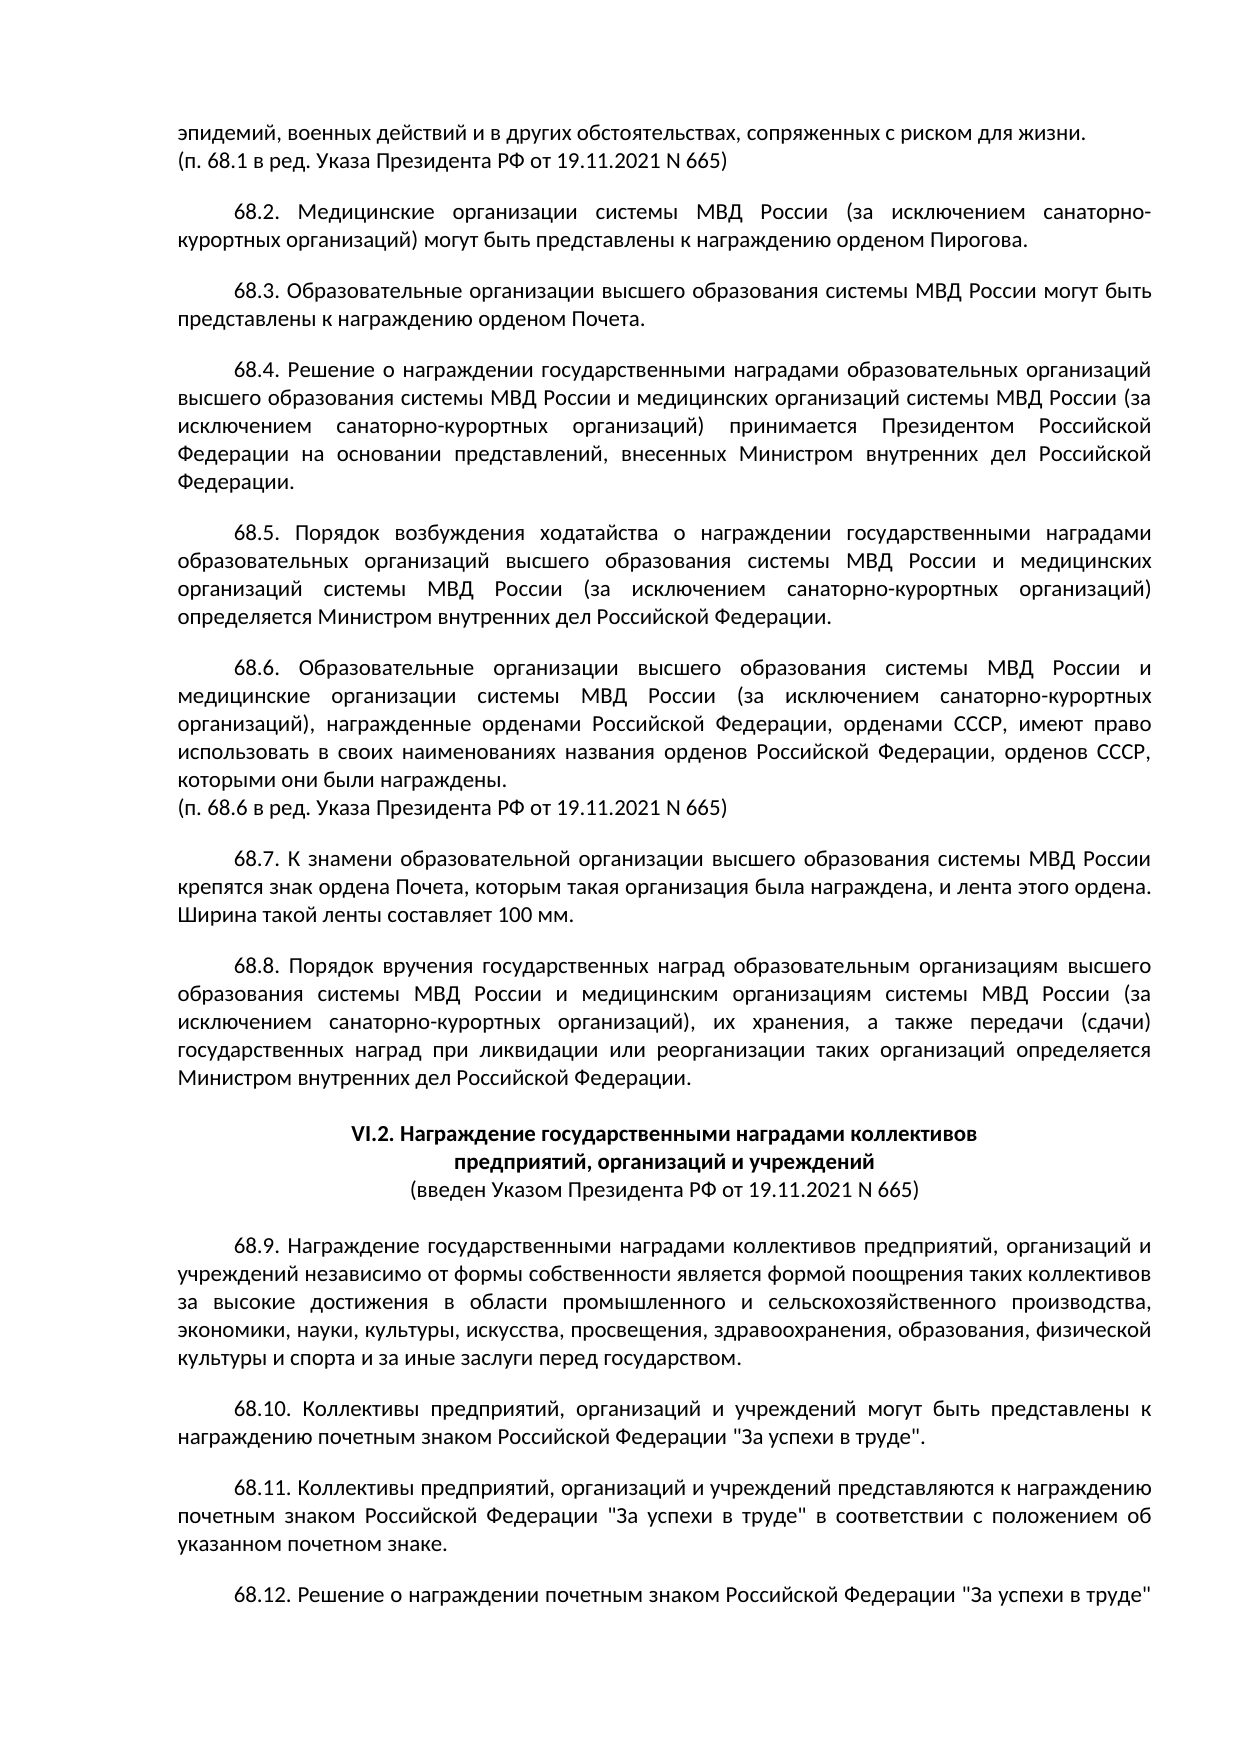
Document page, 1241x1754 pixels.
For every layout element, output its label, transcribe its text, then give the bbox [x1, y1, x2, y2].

text 68.5. Порядок возбуждения ходатайства о награждении государственными наградами образовательных организаций высшего образования системы МВД России и медицинских организаций системы МВД России (за исключением санаторно-курортных организаций) определяется Министром внутренних дел Российской Федерации. [177, 518, 1152, 630]
text (п. 68.1 в ред. Указа Президента РФ от 19.11.2021 N 665) [177, 146, 1152, 174]
text 68.7. К знамени образовательной организации высшего образования системы МВД России крепятся знак ордена Почета, которым такая организация была награждена, и лента этого ордена. Ширина такой ленты составляет 100 мм. [177, 844, 1152, 928]
text 68.4. Решение о награждении государственными наградами образовательных организаций высшего образования системы МВД России и медицинских организаций системы МВД России (за исключением санаторно-курортных организаций) принимается Президентом Российской Федерации на основании представлений, внесенных Министром внутренних дел Российской Федерации. [177, 355, 1152, 495]
text 68.10. Коллективы предприятий, организаций и учреждений могут быть представлены к награждению почетным знаком Российской Федерации "За успехи в труде". [177, 1394, 1152, 1450]
title предприятий, организаций и учреждений [177, 1147, 1152, 1175]
title VI.2. Награждение государственными наградами коллективов [177, 1119, 1152, 1147]
text (п. 68.6 в ред. Указа Президента РФ от 19.11.2021 N 665) [177, 793, 1152, 821]
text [177, 118, 1152, 146]
text 68.9. Награждение государственными наградами коллективов предприятий, организаций и учреждений независимо от формы собственности является формой поощрения таких коллективов за высокие достижения в области промышленного и сельскохозяйственного производства, экономики, науки, культуры, искусства, просвещения, здравоохранения, образования, физической культуры и спорта и за иные заслуги перед государством. [177, 1231, 1152, 1371]
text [177, 1580, 1152, 1608]
text 68.3. Образовательные организации высшего образования системы МВД России могут быть представлены к награждению орденом Почета. [177, 276, 1152, 332]
text (введен Указом Президента РФ от 19.11.2021 N 665) [177, 1175, 1152, 1203]
text 68.11. Коллективы предприятий, организаций и учреждений представляются к награждению почетным знаком Российской Федерации "За успехи в труде" в соответствии с положением об указанном почетном знаке. [177, 1473, 1152, 1557]
text 68.2. Медицинские организации системы МВД России (за исключением санаторно-курортных организаций) могут быть представлены к награждению орденом Пирогова. [177, 197, 1152, 253]
text 68.8. Порядок вручения государственных наград образовательным организациям высшего образования системы МВД России и медицинским организациям системы МВД России (за исключением санаторно-курортных организаций), их хранения, а также передачи (сдачи) государственных наград при ликвидации или реорганизации таких организаций определяется Министром внутренних дел Российской Федерации. [177, 951, 1152, 1091]
text 68.6. Образовательные организации высшего образования системы МВД России и медицинские организации системы МВД России (за исключением санаторно-курортных организаций), награжденные орденами Российской Федерации, орденами СССР, имеют право использовать в своих наименованиях названия орденов Российской Федерации, орденов СССР, которыми они были награждены. [177, 653, 1152, 793]
